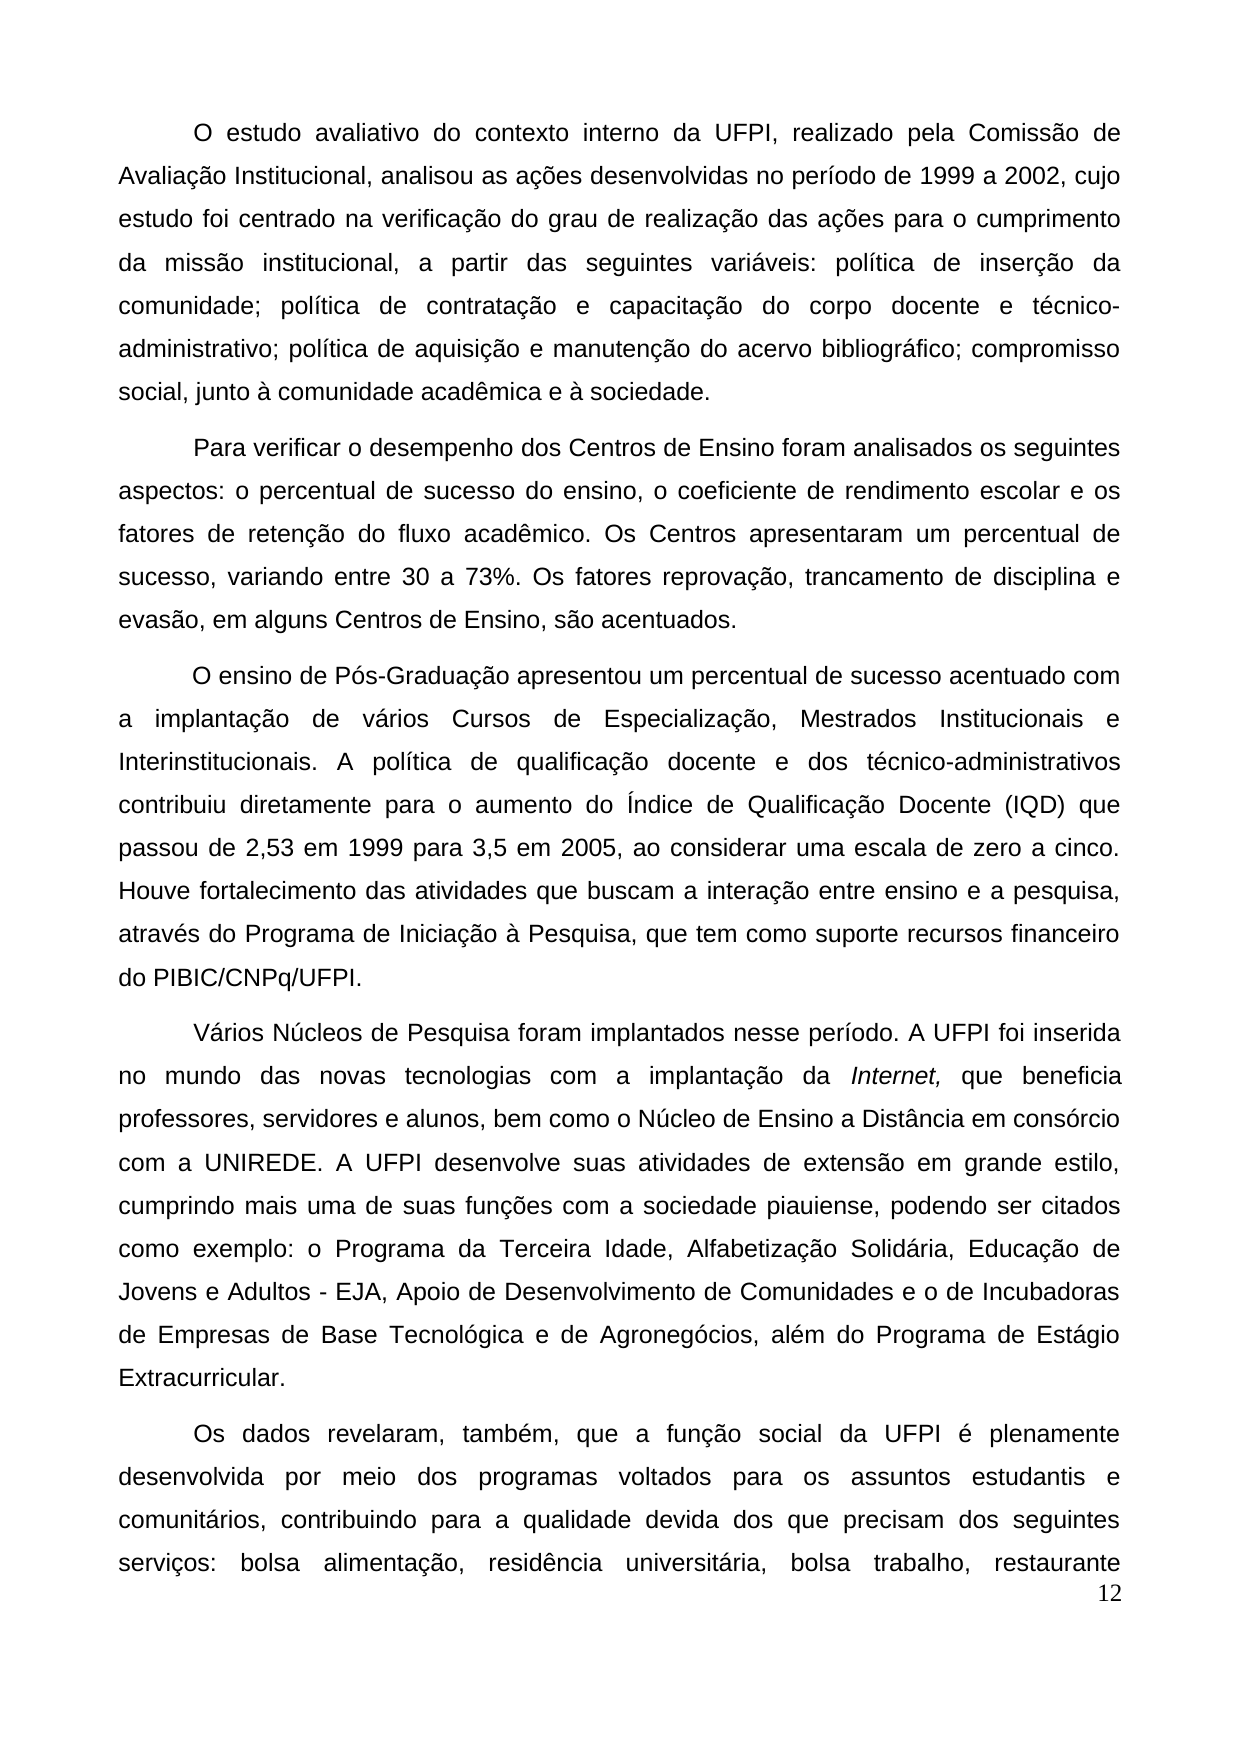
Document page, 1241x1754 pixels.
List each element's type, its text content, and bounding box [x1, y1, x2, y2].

text O ensino de Pós-Graduação apresentou um percentual de sucesso acentuado com a implantação de vários Cursos de Especialização, Mestrados Institucionais e Interinstitucionais. A política de qualificação docente e dos técnico-administrativos contribuiu diretamente para o aumento do Índice de Qualificação Docente (IQD) que passou de 2,53 em 1999 para 3,5 em 2005, ao considerar uma escala de zero a cinco. Houve fortalecimento das atividades que buscam a interação entre ensino e a pesquisa, através do Programa de Iniciação à Pesquisa, que tem como suporte recursos financeiro do PIBIC/CNPq/UFPI. [118, 661, 1122, 991]
text Vários Núcleos de Pesquisa foram implantados nesse período. A UFPI foi inserida no mundo das novas tecnologias com a implantação da Internet, que beneficia professores, servidores e alunos, bem como o Núcleo de Ensino a Distância em consórcio com a UNIREDE. A UFPI desenvolve suas atividades de extensão em grande estilo, cumprindo mais uma de suas funções com a sociedade piauiense, podendo ser citados como exemplo: o Programa da Terceira Idade, Alfabetização Solidária, Educação de Jovens e Adultos - EJA, Apoio de Desenvolvimento de Comunidades e o de Incubadoras de Empresas de Base Tecnológica e de Agronegócios, além do Programa de Estágio Extracurricular. [118, 1018, 1122, 1392]
text Para verificar o desempenho dos Centros de Ensino foram analisados os seguintes aspectos: o percentual de sucesso do ensino, o coeficiente de rendimento escolar e os fatores de retenção do fluxo acadêmico. Os Centros apresentaram um percentual de sucesso, variando entre 73%. Os fatores reprovação, trancamento de disciplina e evasão, de Ensino, são acentuados. [118, 432, 1122, 634]
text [118, 1419, 1122, 1577]
text O estudo avaliativo do contexto interno da UFPI, realizado pela Comissão de Avaliação Institucional, analisou as ações desenvolvidas no período de 2002, cujo estudo foi centrado na verificação do grau de realização das ações para o cumprimento da missão institucional, a partir das seguintes variáveis: política de inserção da comunidade; política de contratação e capacitação do corpo docente e técnico-administrativo; política de aquisição e manutenção do acervo bibliográfico; compromisso social, junto à comunidade acadêmica e à sociedade. [118, 118, 1122, 406]
